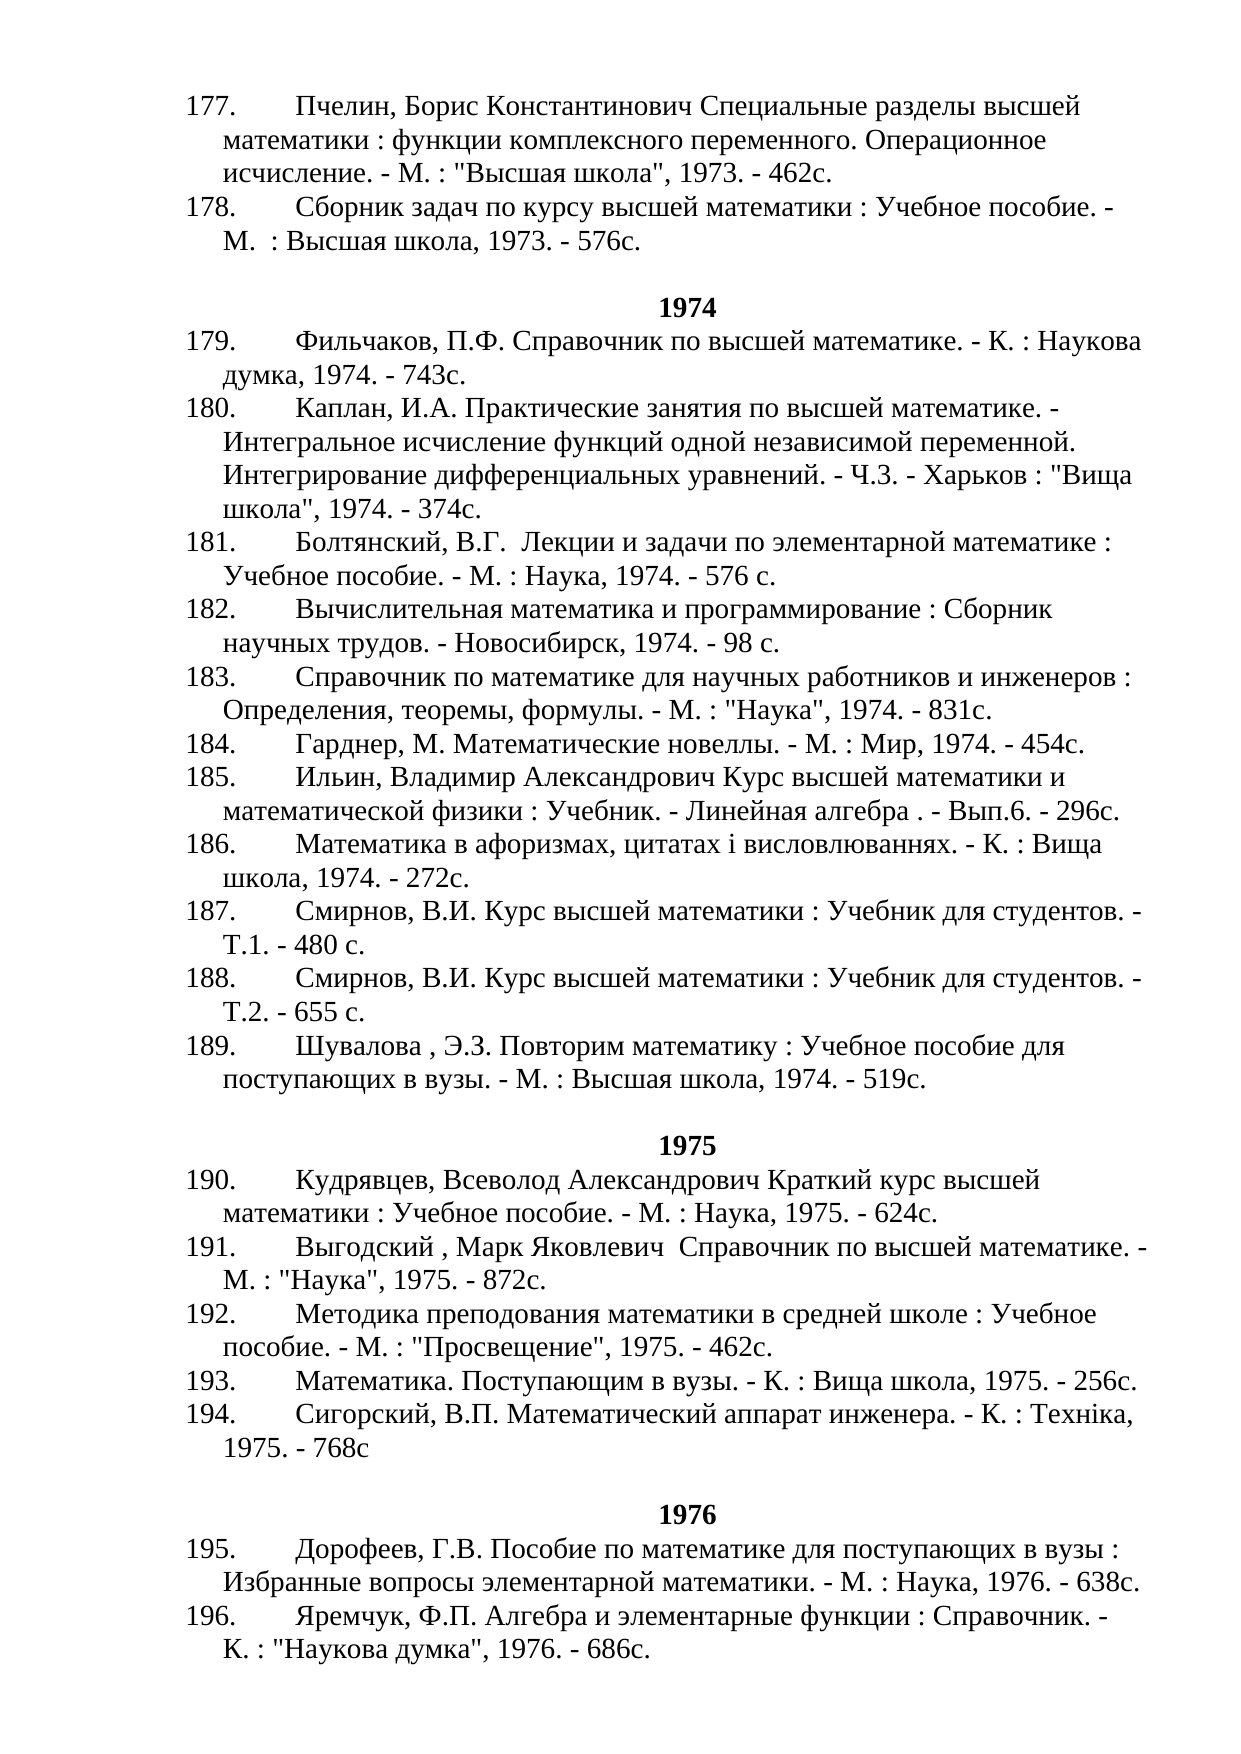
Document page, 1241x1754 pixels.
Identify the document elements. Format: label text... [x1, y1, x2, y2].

list 1976 [223, 1497, 1152, 1531]
list Сигорский, В.П. Математический аппарат инженера. - К. : Технiка, 1975. - 768с [185, 1397, 1152, 1464]
list Каплан, И.А. Практические занятия по высшей математике. - Интегральное исчисление функций одной независимой переменной. Интегрирование дифференциальных уравнений. - Ч.3. - Харьков : "Вища школа", 1974. - 374с. [185, 390, 1152, 524]
list Кудрявцев, Всеволод Александрович Краткий курс высшей математики : Учебное пособие. - М. : Наука, 1975. - 624с. [185, 1162, 1152, 1229]
list Дорофеев, Г.В. Пособие по математике для поступающих в вузы : Избранные вопросы элементарной математики. - М. : Наука, 1976. - 638с. [185, 1531, 1152, 1598]
list Пчелин, Борис Константинович Специальные разделы высшей математики : функции комплексного переменного. Операционное исчисление. - М. : "Высшая школа", 1973. - 462с. [185, 88, 1152, 189]
list Шувалова , Э.З. Повторим математику : Учебное пособие для поступающих в вузы. - М. : Высшая школа, 1974. - 519с. [185, 1028, 1152, 1095]
list Гарднер, М. Математические новеллы. - М. : Мир, 1974. - 454с. [185, 726, 1152, 759]
list Смирнов, В.И. Курс высшей математики : Учебник для студентов. - Т.2. - 655 с. [185, 961, 1152, 1028]
list Математика в афоризмах, цитатах і висловлюваннях. - К. : Вища школа, 1974. - 272с. [185, 826, 1152, 893]
list Смирнов, В.И. Курс высшей математики : Учебник для студентов. - Т.1. - 480 с. [185, 893, 1152, 961]
list Справочник по математике для научных работников и инженеров : Определения, теоремы, формулы. - М. : "Наука", 1974. - 831с. [185, 659, 1152, 726]
list Сборник задач по курсу высшей математики : Учебное пособие. - М. : Высшая школа, 1973. - 576с. [185, 189, 1152, 256]
list 1974 [223, 290, 1152, 323]
list Яремчук, Ф.П. Алгебра и элементарные функции : Справочник. - К. : "Наукова думка", 1976. - 686с. [185, 1598, 1152, 1665]
list Фильчаков, П.Ф. Справочник по высшей математике. - К. : Наукова думка, 1974. - 743с. [185, 323, 1152, 390]
list Вычислительная математика и программирование : Сборник научных трудов. - Новосибирск, 1974. - 98 с. [185, 592, 1152, 659]
list Ильин, Владимир Александрович Курс высшей математики и математической физики : Учебник. - Линейная алгебра . - Вып.6. - 296с. [185, 759, 1152, 826]
list 1975 [223, 1128, 1152, 1162]
list Выгодский , Марк Яковлевич Справочник по высшей математике. - М. : "Наука", 1975. - 872с. [185, 1229, 1152, 1296]
list Болтянский, В.Г. Лекции и задачи по элементарной математике : Учебное пособие. - М. : Наука, 1974. - 576 с. [185, 524, 1152, 592]
list Математика. Поступающим в вузы. - К. : Вища школа, 1975. - 256с. [185, 1363, 1152, 1397]
list Методика преподования математики в средней школе : Учебное пособие. - М. : "Просвещение", 1975. - 462с. [185, 1296, 1152, 1363]
